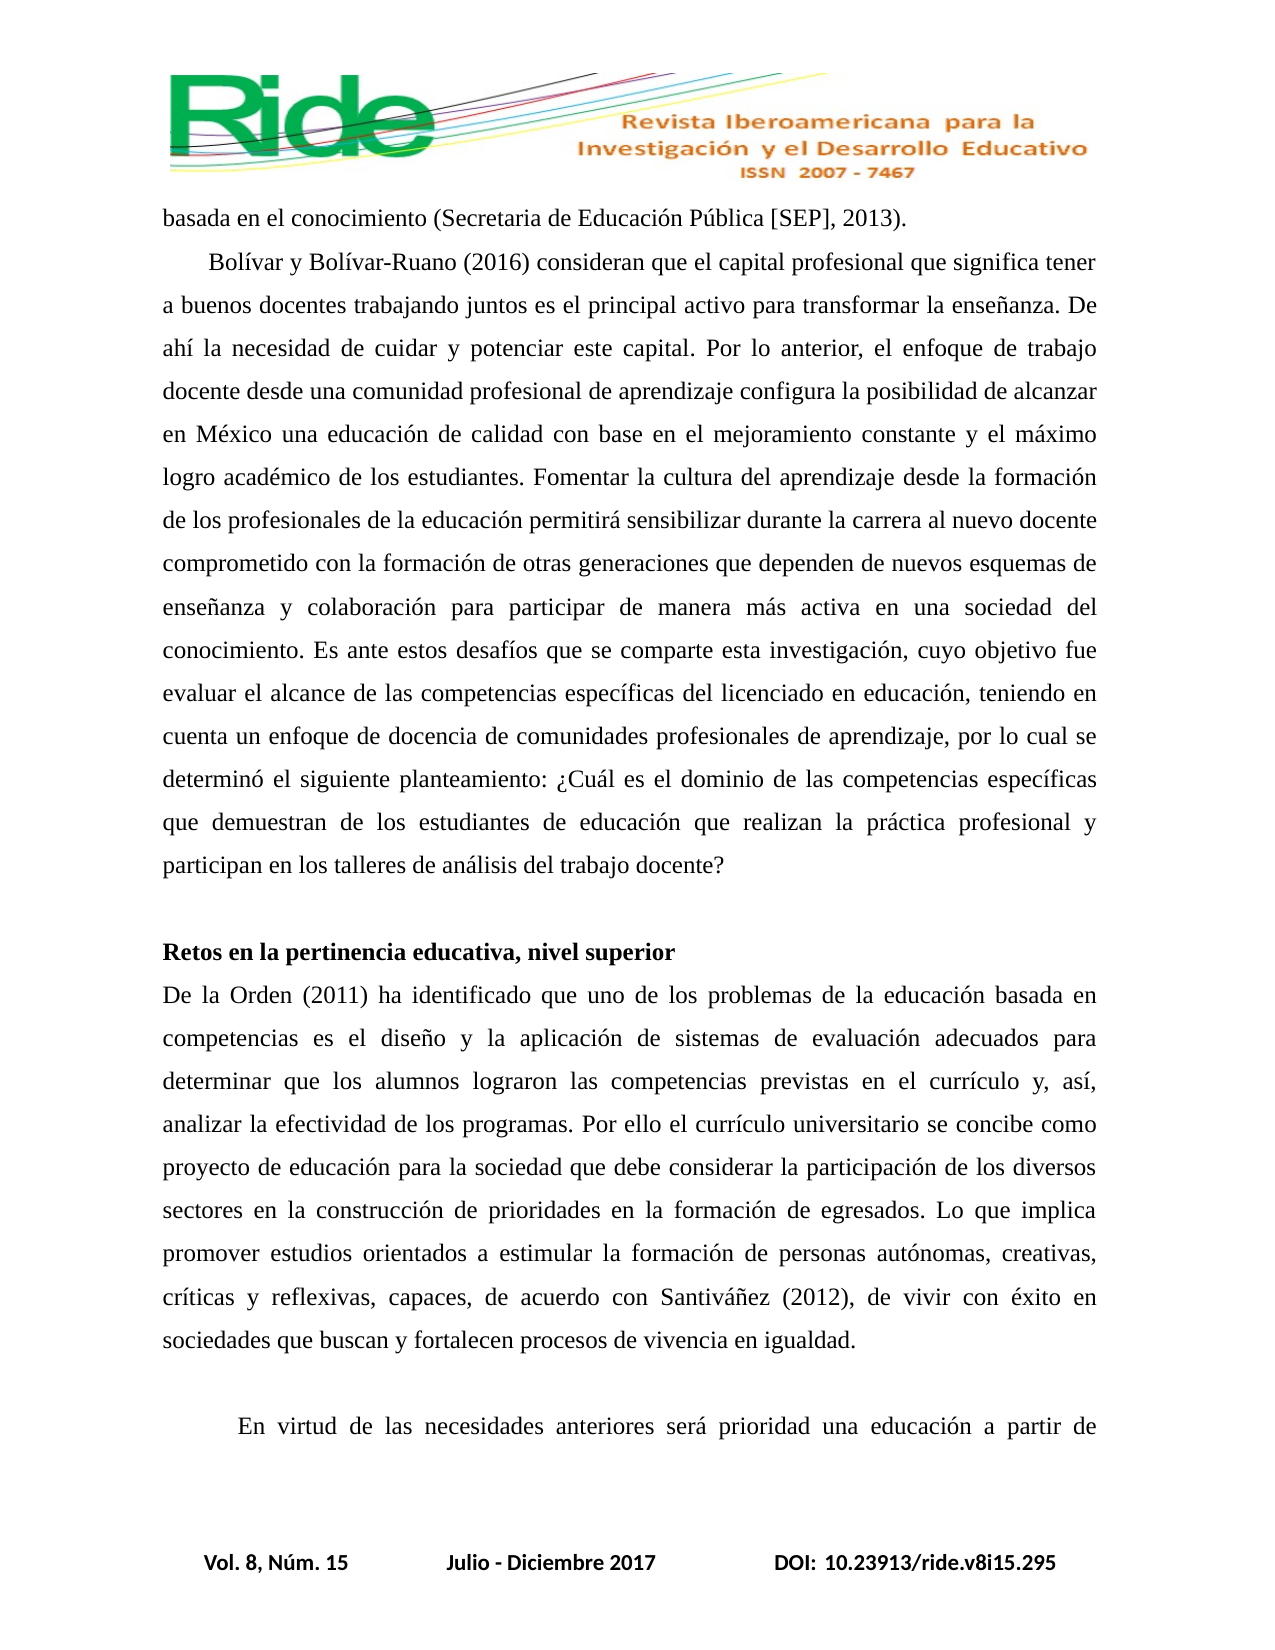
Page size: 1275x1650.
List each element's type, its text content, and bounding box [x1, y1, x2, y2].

text Retos en la pertinencia educativa, nivel superior [162, 937, 1098, 965]
text De la Orden (2011) ha identificado que uno de los problemas de la educación basada en competencias es el diseño y la aplicación de sistemas de evaluación adecuados para determinar que los alumnos lograron las competencias previstas en el currículo y, así, analizar la efectividad de los programas. Por ello el currículo universitario se concibe como proyecto de educación para la sociedad que debe considerar la participación de los diversos sectores en la construcción de prioridades en la formación de egresados. Lo que implica promover estudios orientados a estimular la formación de personas autónomas, creativas, críticas y reflexivas, capaces, de acuerdo con Santiváñez (2012), de vivir con éxito en sociedades que buscan y fortalecen procesos de vivencia en igualdad. [162, 980, 1098, 1353]
picture [170, 73, 1091, 182]
text Bolívar y Bolívar-Ruano (2016) consideran que el capital profesional que significa tener a buenos docentes trabajando juntos es el principal activo para transformar la enseñanza. De ahí la necesidad de cuidar y potenciar este capital. Por lo anterior, el enfoque de trabajo docente desde una comunidad profesional de aprendizaje configura la posibilidad de alcanzar en México una educación de calidad con base en el mejoramiento constante y el máximo logro académico de los estudiantes. Fomentar la cultura del aprendizaje desde la formación de los profesionales de la educación permitirá sensibilizar durante la carrera al nuevo docente comprometido con la formación de otras generaciones que dependen de nuevos esquemas de enseñanza y colaboración para participar de manera más activa en una sociedad del conocimiento. Es ante estos desafíos que se comparte esta investigación, cuyo objetivo fue evaluar el alcance de las competencias específicas del licenciado en educación, teniendo en cuenta un enfoque de docencia de comunidades profesionales de aprendizaje, por lo cual se determinó el siguiente planteamiento: ¿Cuál es el dominio de las competencias específicas que demuestran de los estudiantes de educación que realizan la práctica profesional y participan en los talleres de análisis del trabajo docente? [162, 247, 1098, 879]
